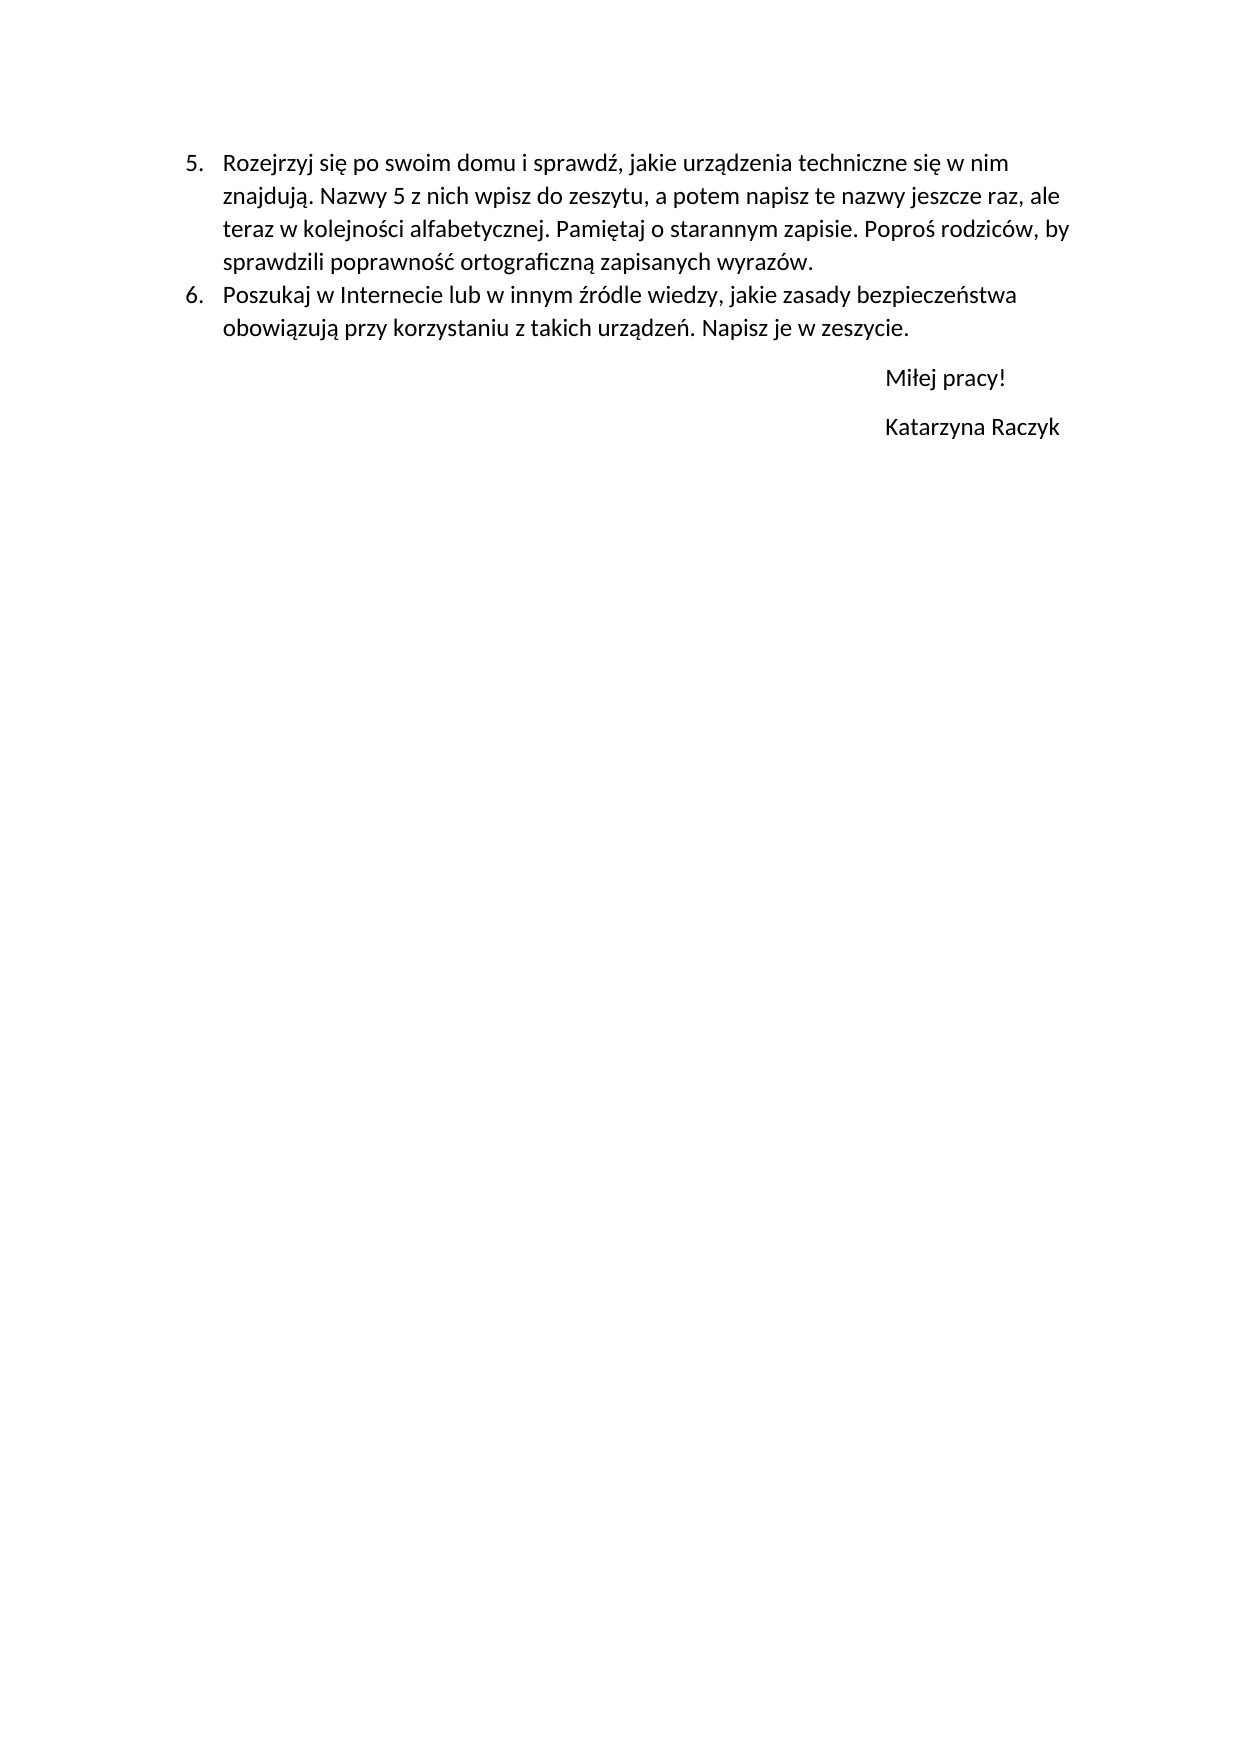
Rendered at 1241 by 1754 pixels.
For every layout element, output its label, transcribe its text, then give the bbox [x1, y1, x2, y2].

text Miłej pracy! [885, 362, 1093, 392]
list Poszukaj w Internecie lub w innym źródle wiedzy, jakie zasady bezpieczeństwa obowiązują przy korzystaniu z takich urządzeń. Napisz je w zeszycie. [185, 279, 1093, 343]
list Rozejrzyj się po swoim domu i sprawdź, jakie urządzenia techniczne się w nim znajdują. Nazwy 5 z nich wpisz do zeszytu, a potem napisz te nazwy jeszcze raz, ale teraz w kolejności alfabetycznej. Pamiętaj o starannym zapisie. Poproś rodziców, by sprawdzili poprawność ortograficzną zapisanych wyrazów. [185, 148, 1093, 277]
text Katarzyna Raczyk [885, 411, 1093, 442]
